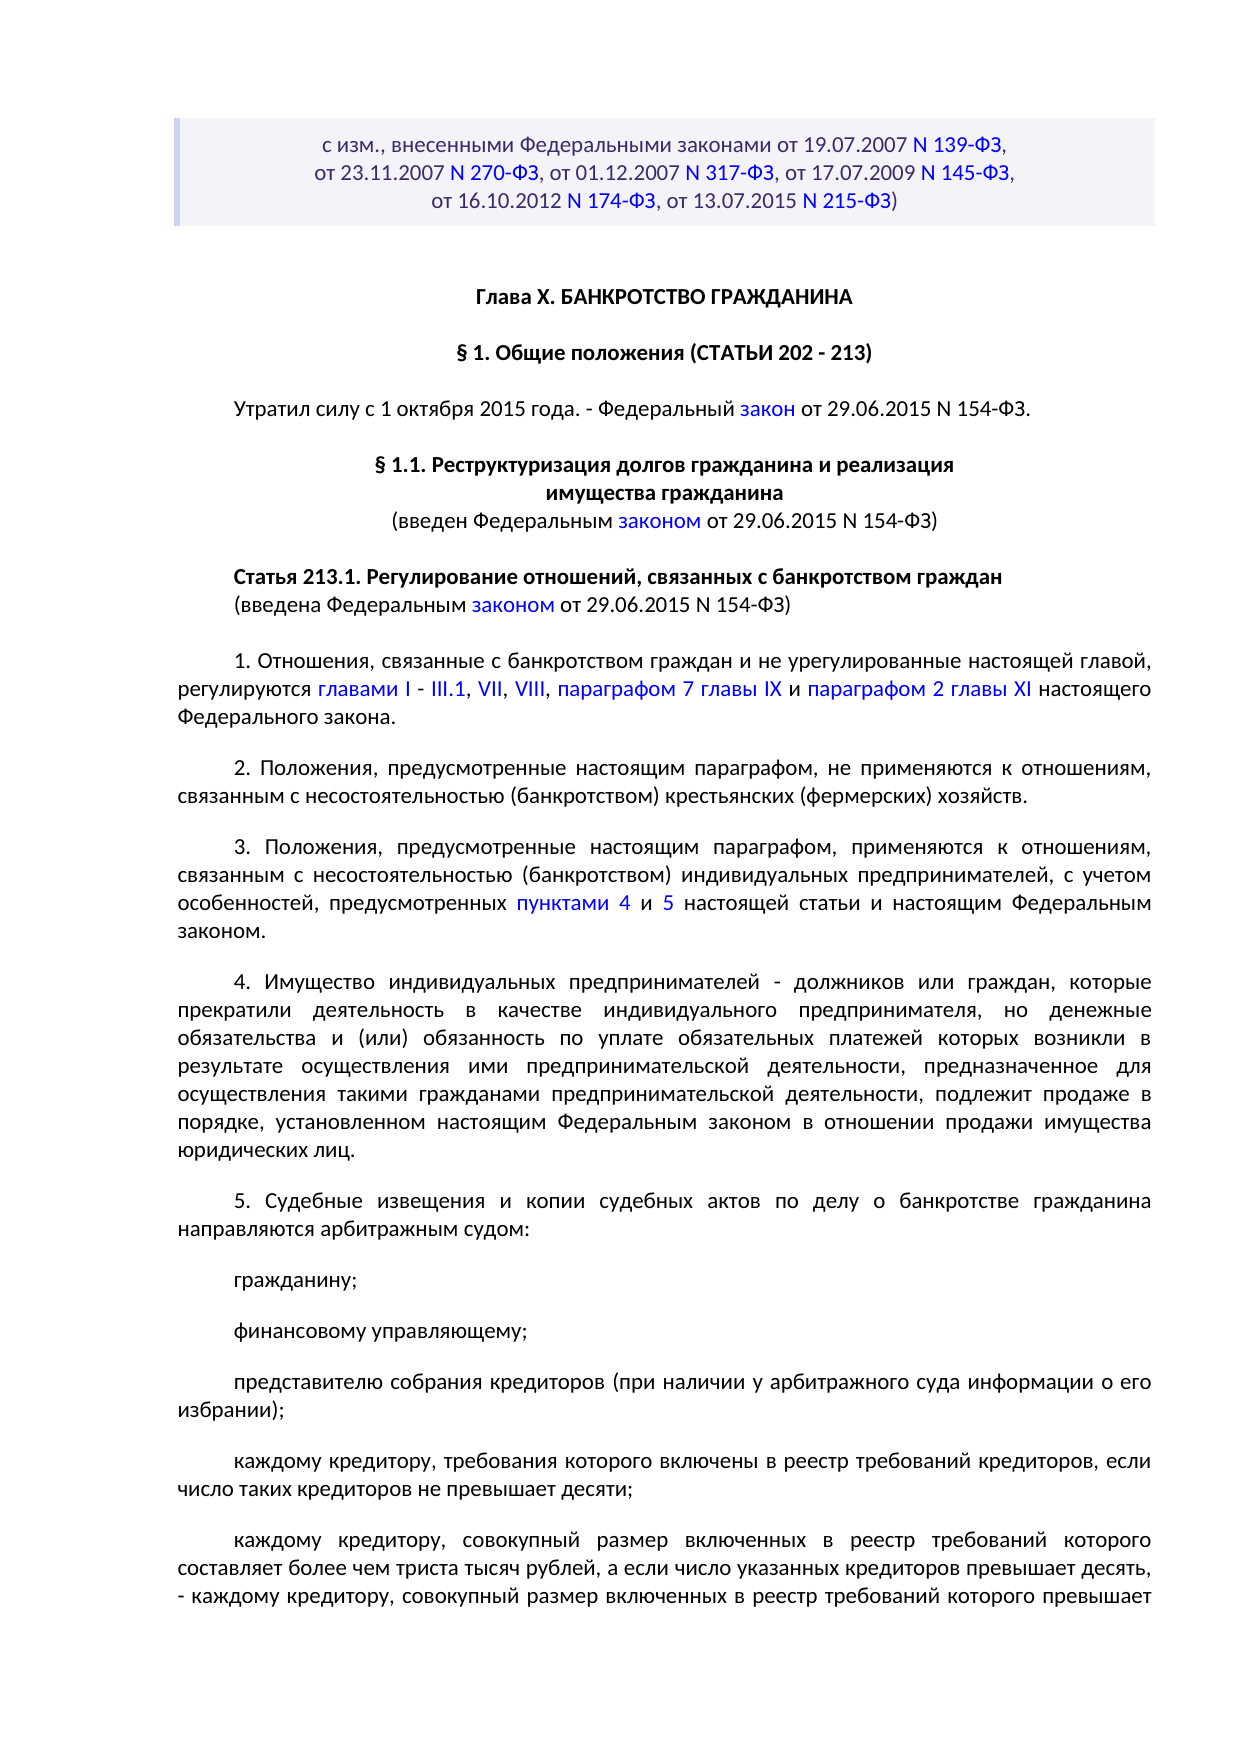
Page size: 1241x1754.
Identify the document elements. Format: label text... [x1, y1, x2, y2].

text (введена Федеральным законом от 29.06.2015 N 154-ФЗ) [177, 590, 1152, 618]
text Утратил силу с 1 октября 2015 года. - Федеральный закон от 29.06.2015 N 154-ФЗ. [177, 394, 1152, 422]
text каждому кредитору, требования которого включены в реестр требований кредиторов, если число таких кредиторов не превышает десяти; [177, 1446, 1152, 1502]
text 2. Положения, предусмотренные настоящим параграфом, не применяются к отношениям, связанным с несостоятельностью (банкротством) крестьянских (фермерских) хозяйств. [177, 753, 1152, 809]
text 5. Судебные извещения и копии судебных актов по делу о банкротстве гражданина направляются арбитражным судом: [177, 1186, 1152, 1242]
text финансовому управляющему; [177, 1316, 1152, 1344]
text представителю собрания кредиторов (при наличии у арбитражного суда информации о его избрании); [177, 1367, 1152, 1423]
title Глава X. БАНКРОТСТВО ГРАЖДАНИНА [177, 282, 1152, 310]
text (введен Федеральным законом от 29.06.2015 N 154-ФЗ) [177, 506, 1152, 534]
title § 1.1. Реструктуризация долгов гражданина и реализация [177, 450, 1152, 478]
text 1. Отношения, связанные с банкротством граждан и не урегулированные настоящей главой, регулируются главами I - III.1, VII, VIII, параграфом 7 главы IX и параграфом 2 главы XI настоящего Федерального закона. [177, 646, 1152, 730]
title имущества гражданина [177, 478, 1152, 506]
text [177, 1525, 1152, 1609]
text гражданину; [177, 1265, 1152, 1293]
title § 1. Общие положения (СТАТЬИ 202 - 213) [177, 338, 1152, 366]
title Статья 213.1. Регулирование отношений, связанных с банкротством граждан [177, 562, 1152, 590]
text 4. Имущество индивидуальных предпринимателей - должников или граждан, которые прекратили деятельность в качестве индивидуального предпринимателя, но денежные обязательства и (или) обязанность по уплате обязательных платежей которых возникли в результате осуществления ими предпринимательской деятельности, предназначенное для осуществления такими гражданами предпринимательской деятельности, подлежит продаже в порядке, установленном настоящим Федеральным законом в отношении продажи имущества юридических лиц. [177, 967, 1152, 1163]
text 3. Положения, предусмотренные настоящим параграфом, применяются к отношениям, связанным с несостоятельностью (банкротством) индивидуальных предпринимателей, с учетом особенностей, предусмотренных пунктами 4 и 5 настоящей статьи и настоящим Федеральным законом. [177, 832, 1152, 944]
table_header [180, 118, 1149, 226]
